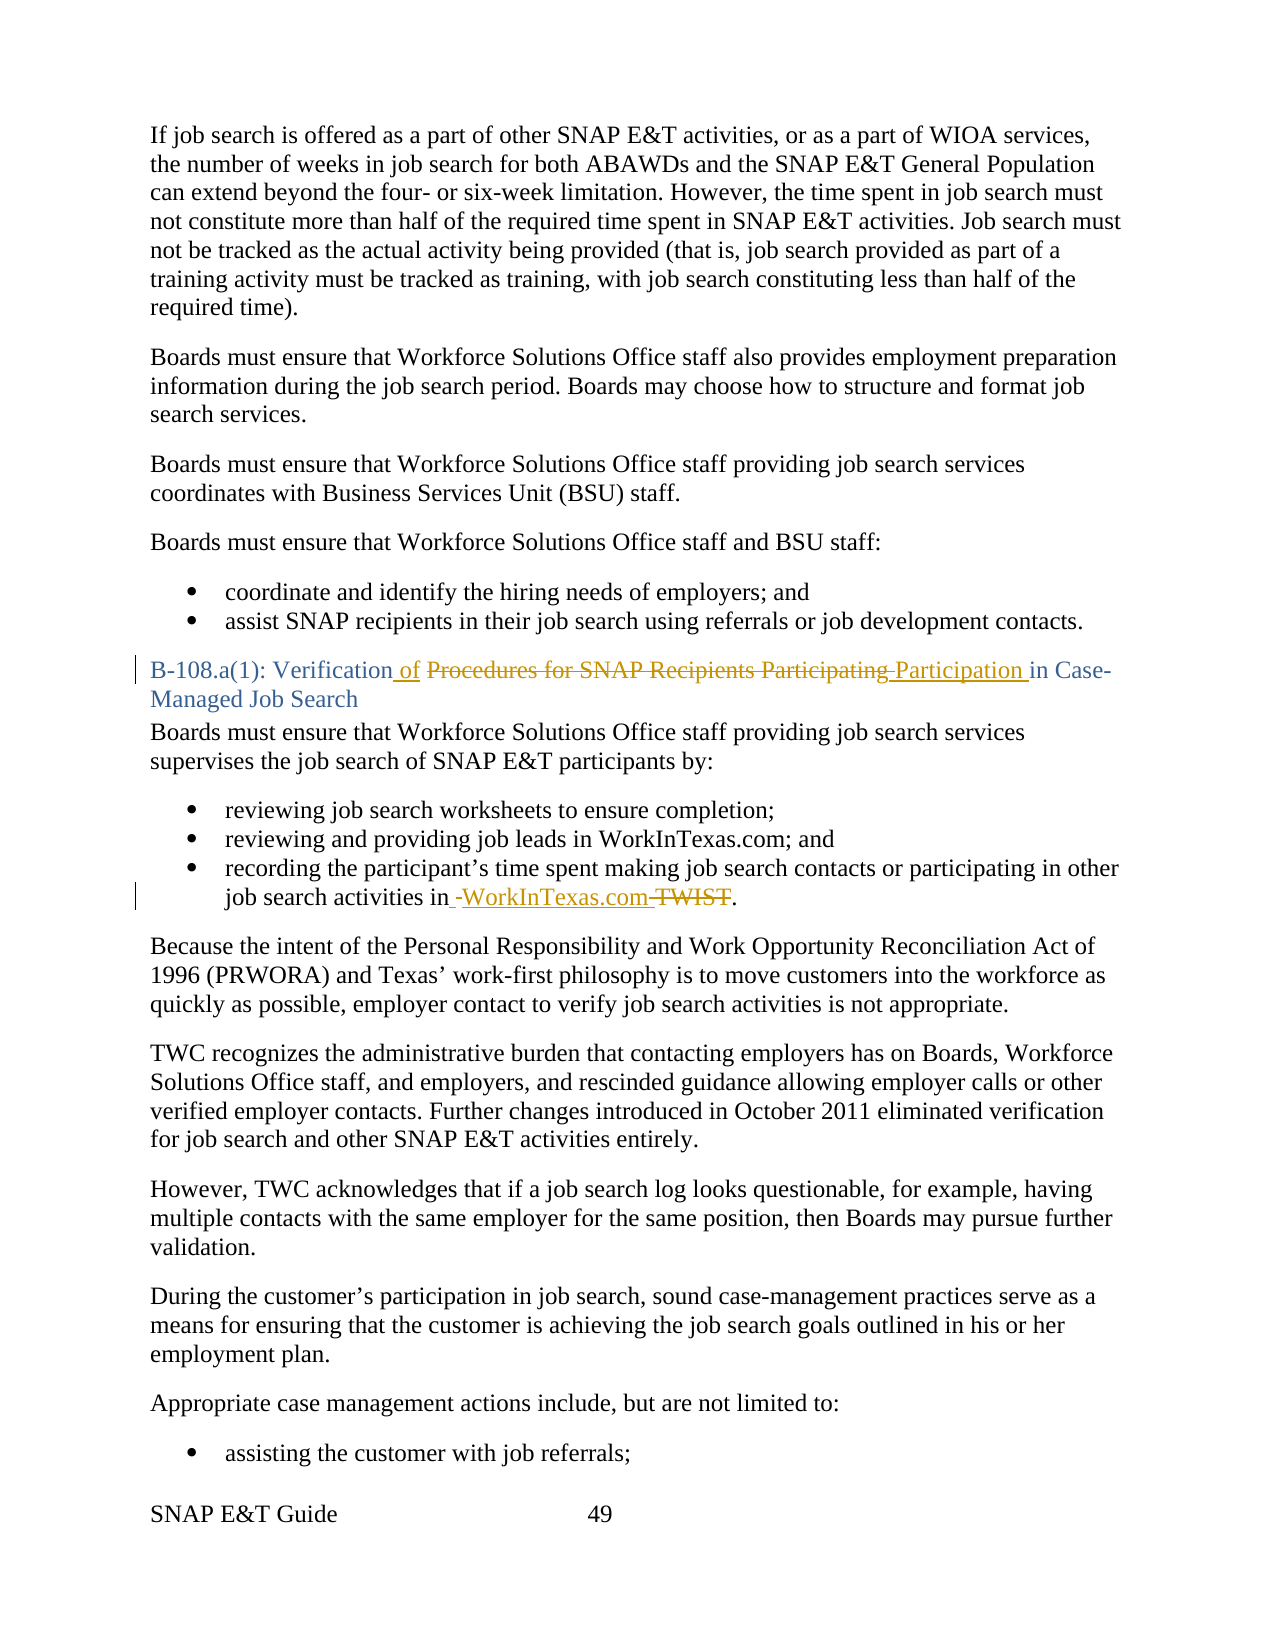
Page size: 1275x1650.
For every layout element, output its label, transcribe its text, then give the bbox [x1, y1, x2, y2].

list recording the participant’s time spent making job search contacts or participating in other job search activities in. [187, 853, 1125, 910]
list reviewing job search worksheets to ensure completion; [187, 795, 1125, 824]
text Boards must ensure that Workforce Solutions Office staff providing job search services supervises the job search of SNAP E&T participants by: [150, 717, 1125, 774]
text TWC recognizes the administrative burden that contacting employers has on Boards, Workforce Solutions Office staff, and employers, and rescinded guidance allowing employer calls or other verified employer contacts. Further changes introduced in October 2011 eliminated verification for job search and other SNAP E&T activities entirely. [150, 1038, 1125, 1153]
text Boards must ensure that Workforce Solutions Office staff providing job search services coordinates with Business Services Unit (BSU) staff. [150, 449, 1125, 507]
text During the customer’s participation in job search, sound case-management practices serve as a means for ensuring that the customer is achieving the job search goals outlined in his or her employment plan. [150, 1281, 1125, 1367]
text If job search is offered as a part of other SNAP E&T activities, or as a part of WIOA services, the number of weeks in job search for both ABAWDs and the SNAP E&T General Population can extend beyond the four- or six-week limitation. However, the time spent in job search must not constitute more than half of the required time spent in SNAP E&T activities. Job search must not be tracked as the actual activity being provided (that is, job search provided as part of a training activity must be tracked as training, with job search constituting less than half of the required time). [150, 120, 1125, 321]
text However, TWC acknowledges that if a job search log looks questionable, for example, having multiple contacts with the same employer for the same position, then Boards may pursue further validation. [150, 1174, 1125, 1260]
list reviewing and providing job leads in WorkInTexas.com; and [187, 824, 1125, 853]
text Because the intent of the Personal Responsibility and Work Opportunity Reconciliation Act of 1996 (PRWORA) and Texas’ work-first philosophy is to move customers into the workforce as quickly as possible, employer contact to verify job search activities is not appropriate. [150, 931, 1125, 1017]
subtitle B-108.a(1): Verification in Case-Managed Job Search [150, 655, 1125, 713]
text Appropriate case management actions include, but are not limited to: [150, 1388, 1125, 1417]
text Boards must ensure that Workforce Solutions Office staff and BSU staff: [150, 527, 1125, 556]
list coordinate and identify the hiring needs of employers; and [187, 577, 1125, 606]
list assist SNAP recipients in their job search using referrals or job development contacts. [187, 606, 1125, 634]
text Boards must ensure that Workforce Solutions Office staff also provides employment preparation information during the job search period. Boards may choose how to structure and format job search services. [150, 342, 1125, 428]
list assisting the customer with job referrals; [187, 1438, 1125, 1467]
